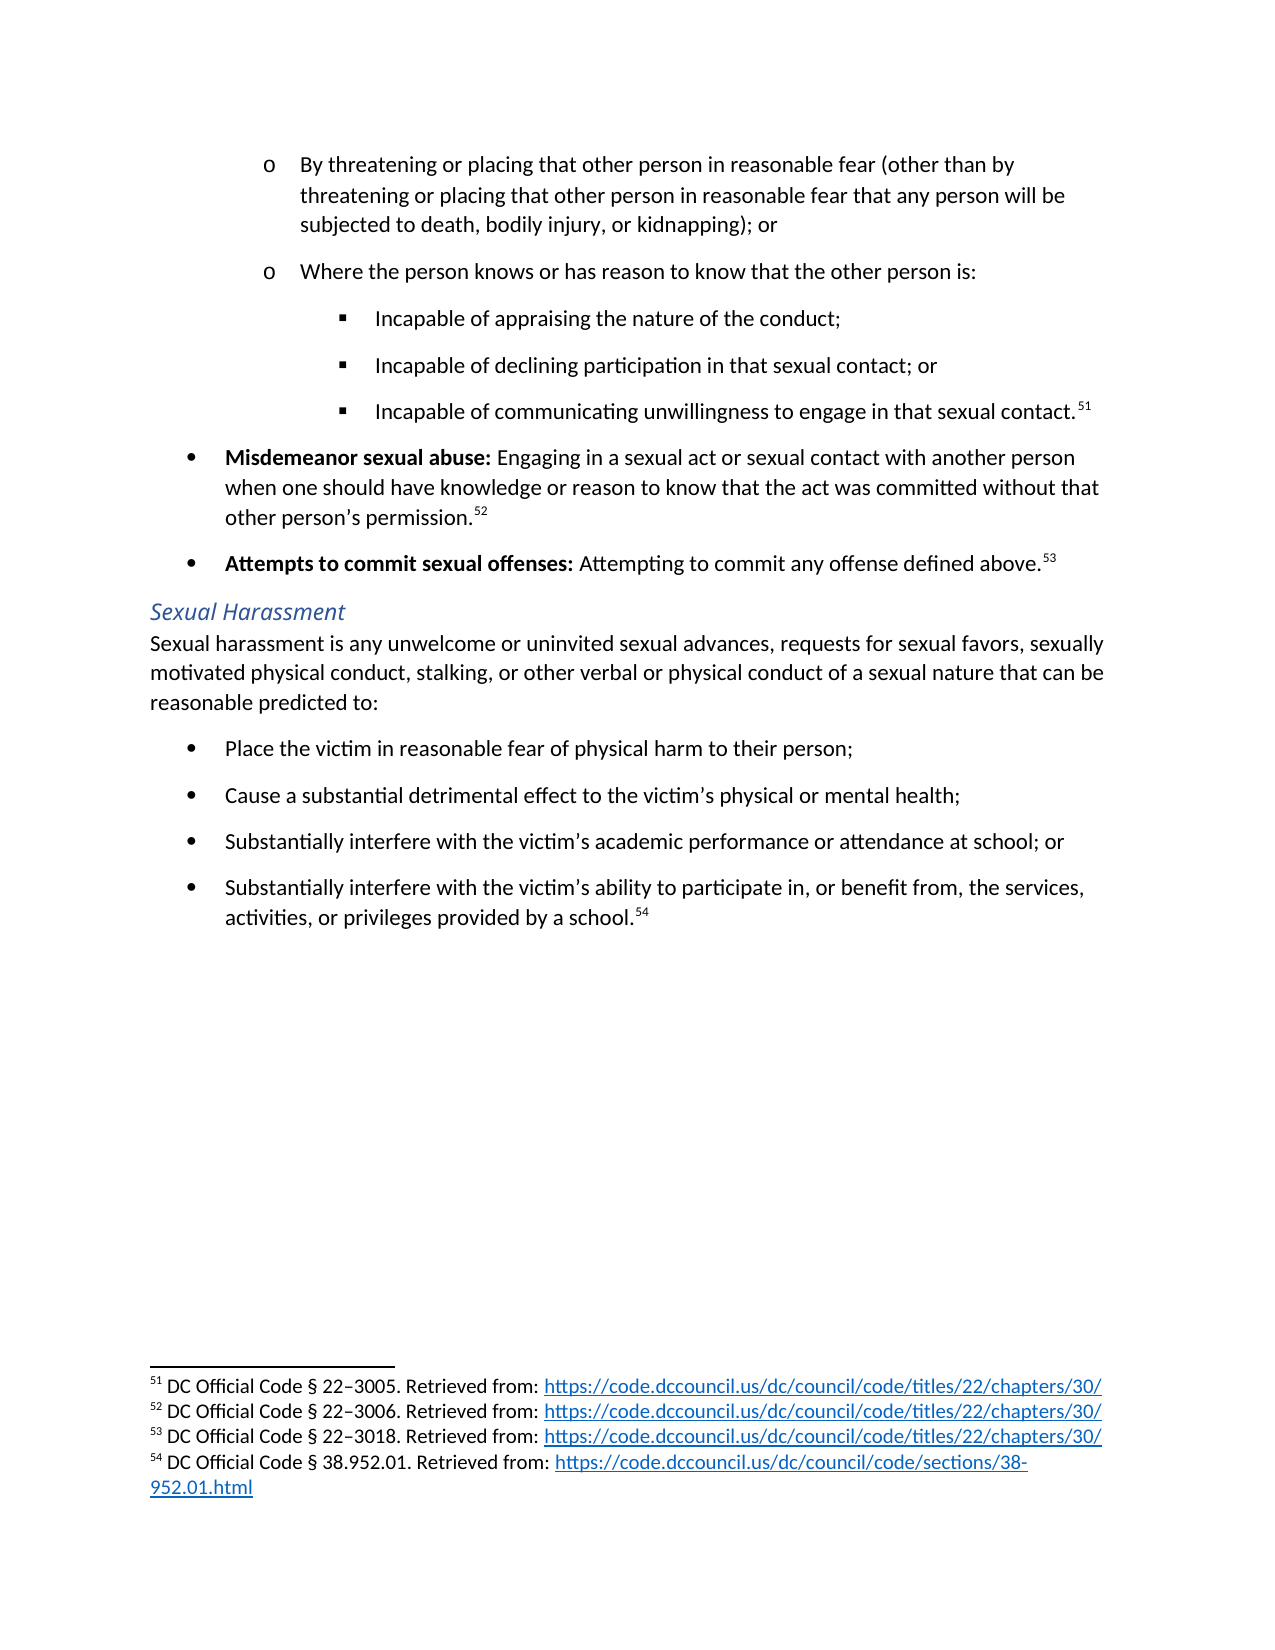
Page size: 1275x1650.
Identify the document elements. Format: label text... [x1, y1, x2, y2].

list Place the victim in reasonable fear of physical harm to their person; [187, 734, 1125, 762]
list Misdemeanor sexual abuse: Engaging in a sexual act or sexual contact with another person when one should have knowledge or reason to know that the act was committed without that other person’s permission. [187, 443, 1125, 531]
list Incapable of declining participation in that sexual contact; or [337, 351, 1125, 379]
list Incapable of communicating unwillingness to engage in that sexual contact. [337, 397, 1125, 425]
subtitle Sexual Harassment [150, 596, 1125, 627]
list Substantially interfere with the victim’s academic performance or attendance at school; or [187, 827, 1125, 855]
text Sexual harassment is any unwelcome or uninvited sexual advances, requests for sexual favors, sexually motivated physical conduct, stalking, or other verbal or physical conduct of a sexual nature that can be reasonable predicted to: [150, 629, 1125, 716]
list By threatening or placing that other person in reasonable fear (other than by threatening or placing that other person in reasonable fear that any person will be subjected to death, bodily injury, or kidnapping); or [262, 150, 1125, 238]
list Attempts to commit sexual offenses: Attempting to commit any offense defined above. [187, 549, 1125, 577]
list Cause a substantial detrimental effect to the victim’s physical or mental health; [187, 781, 1125, 809]
list Substantially interfere with the victim’s ability to participate in, or benefit from, the services, activities, or privileges provided by a school. [187, 873, 1125, 931]
list Incapable of appraising the nature of the conduct; [337, 304, 1125, 332]
list Where the person knows or has reason to know that the other person is: [262, 257, 1125, 286]
